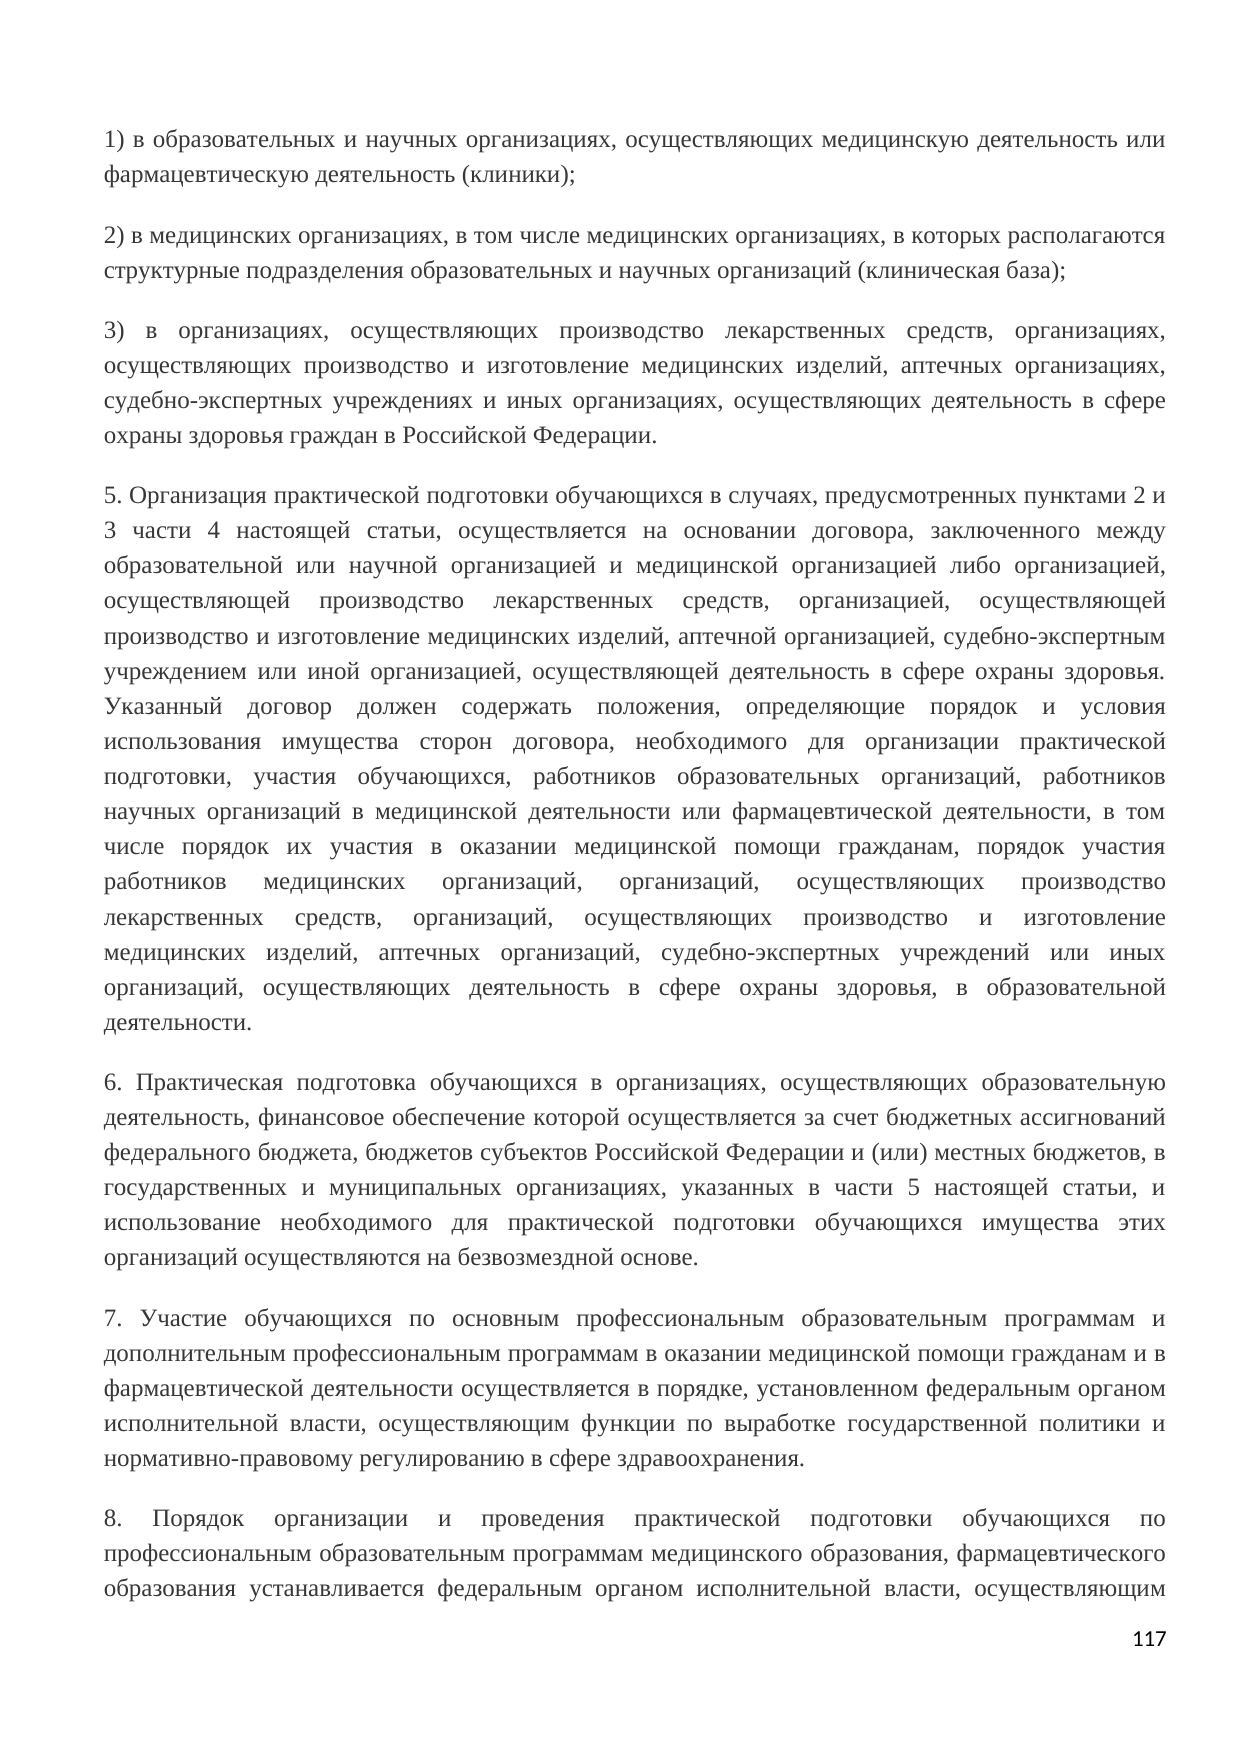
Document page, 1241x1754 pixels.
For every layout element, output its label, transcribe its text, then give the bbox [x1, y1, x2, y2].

text 5. Организация практической подготовки обучающихся в случаях, предусмотренных пунктами 2 и 3 части 4 настоящей статьи, осуществляется на основании договора, заключенного между образовательной или научной организацией и медицинской организацией либо организацией, осуществляющей производство лекарственных средств, организацией, осуществляющей производство и изготовление медицинских изделий, аптечной организацией, судебно-экспертным учреждением или иной организацией, осуществляющей деятельность в сфере охраны здоровья. Указанный договор должен содержать положения, определяющие порядок и условия использования имущества сторон договора, необходимого для организации практической подготовки, участия обучающихся, работников образовательных организаций, работников научных организаций в медицинской деятельности или фармацевтической деятельности, в том числе порядок их участия в оказании медицинской помощи гражданам, порядок участия работников медицинских организаций, организаций, осуществляющих производство лекарственных средств, организаций, осуществляющих производство и изготовление медицинских изделий, аптечных организаций, судебно-экспертных учреждений или иных организаций, осуществляющих деятельность в сфере охраны здоровья, в образовательной деятельности. [103, 474, 1167, 1036]
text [103, 1497, 1167, 1602]
text 7. Участие обучающихся по основным профессиональным образовательным программам и дополнительным профессиональным программам в оказании медицинской помощи гражданам и в фармацевтической деятельности осуществляется в порядке, установленном федеральным органом исполнительной власти, осуществляющим функции по выработке государственной политики и нормативно-правовому регулированию в сфере здравоохранения. [103, 1296, 1167, 1472]
text 1) в образовательных и научных организациях, осуществляющих медицинскую деятельность или фармацевтическую деятельность (клиники); [103, 118, 1167, 188]
text 3) в организациях, осуществляющих производство лекарственных средств, организациях, осуществляющих производство и изготовление медицинских изделий, аптечных организациях, судебно-экспертных учреждениях и иных организациях, осуществляющих деятельность в сфере охраны здоровья граждан в Российской Федерации. [103, 308, 1167, 449]
text 2) в медицинских организациях, в том числе медицинских организациях, в которых располагаются структурные подразделения образовательных и научных организаций (клиническая база); [103, 213, 1167, 283]
text 6. Практическая подготовка обучающихся в организациях, осуществляющих образовательную деятельность, финансовое обеспечение которой осуществляется за счет бюджетных ассигнований федерального бюджета, бюджетов субъектов Российской Федерации и (или) местных бюджетов, в государственных и муниципальных организациях, указанных в части 5 настоящей статьи, и использование необходимого для практической подготовки обучающихся имущества этих организаций осуществляются на безвозмездной основе. [103, 1061, 1167, 1271]
